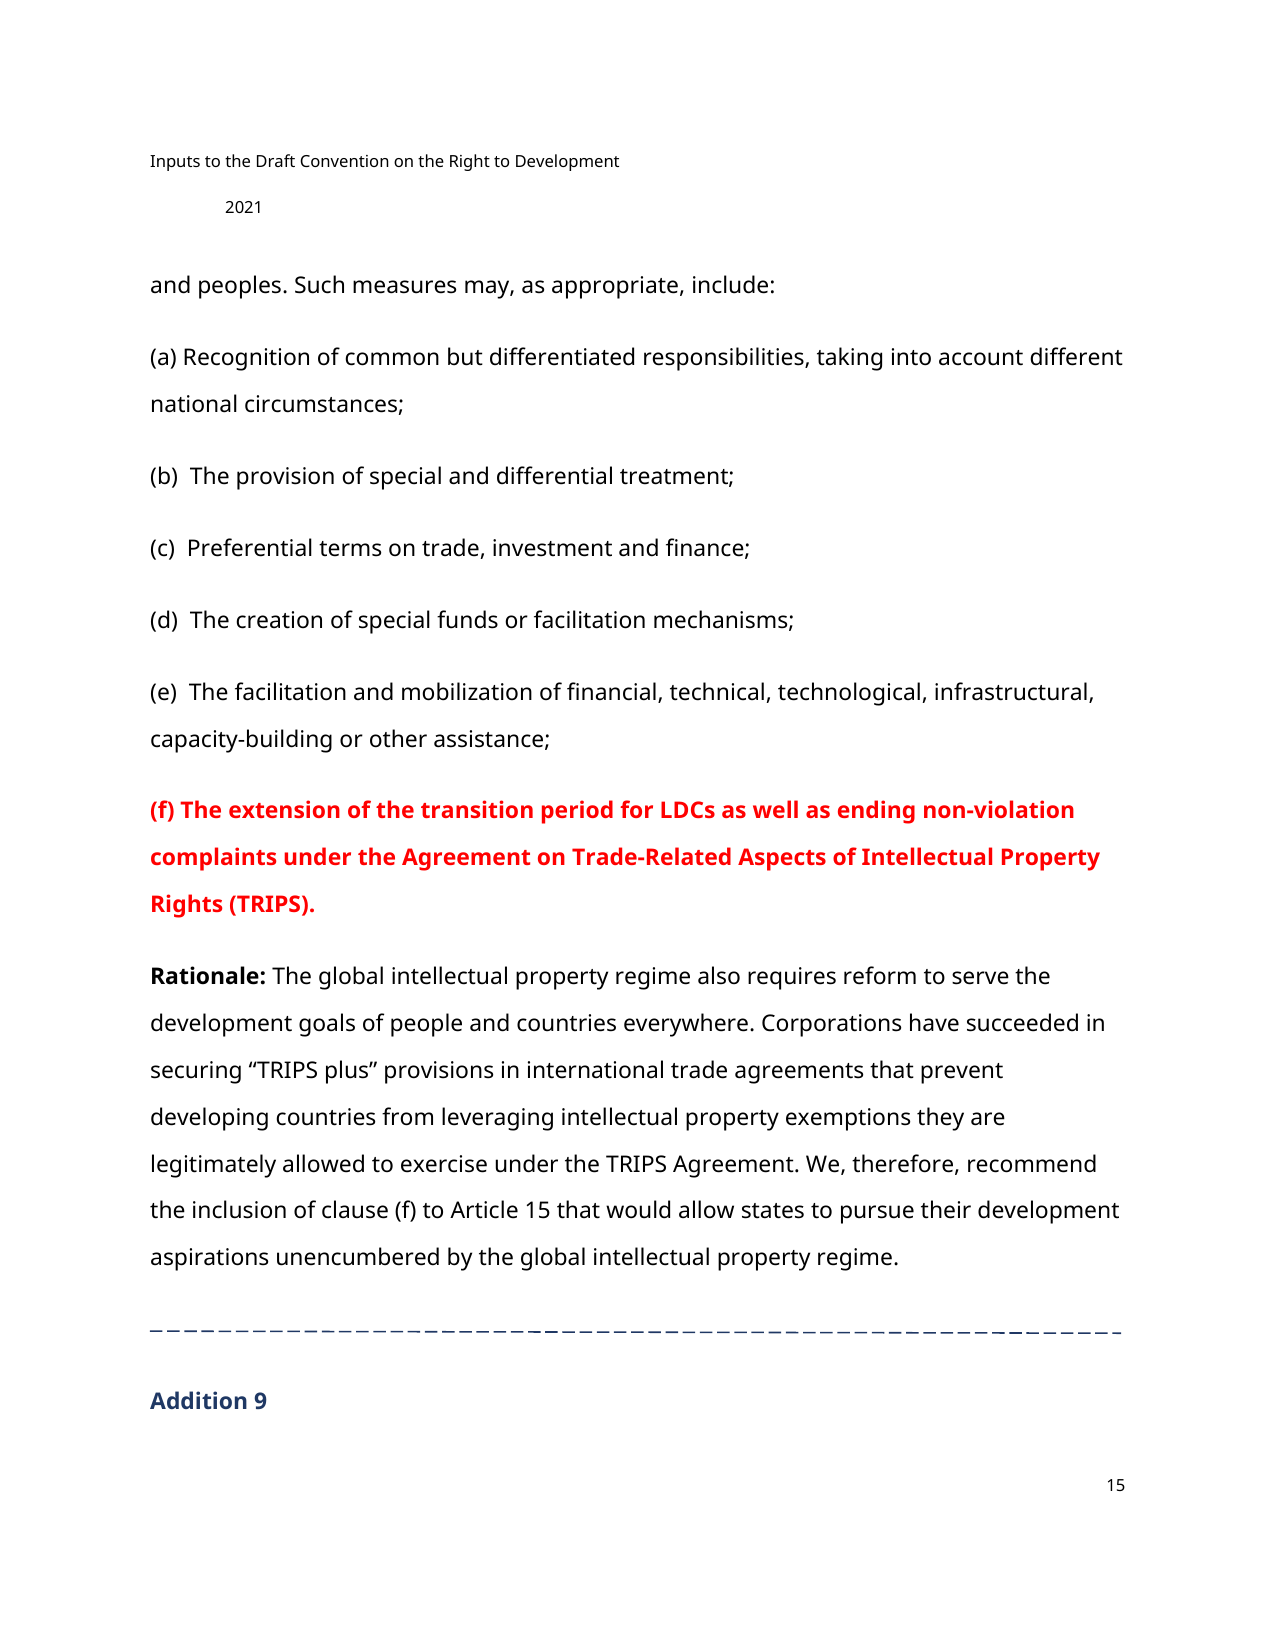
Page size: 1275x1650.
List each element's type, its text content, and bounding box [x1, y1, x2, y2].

text (c) Preferential terms on trade, investment and finance; [150, 532, 1125, 563]
text Addition 9 [150, 1385, 1125, 1416]
text (a) Recognition of common but differentiated responsibilities, taking into account different national circumstances; [150, 341, 1125, 419]
text Rationale: The global intellectual property regime also requires reform to serve the development goals of people and countries everywhere. Corporations have succeeded in securing “TRIPS plus” provisions in international trade agreements that prevent developing countries from leveraging intellectual property exemptions they are legitimately allowed to exercise under the TRIPS Agreement. We, therefore, recommend the inclusion of clause (f) to Article 15 that would allow states to pursue their development aspirations unencumbered by the global intellectual property regime. [150, 960, 1125, 1272]
text (b) The provision of special and differential treatment; [150, 460, 1125, 491]
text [150, 269, 1125, 301]
text (e) The facilitation and mobilization of financial, technical, technological, infrastructural, capacity-building or other assistance; [150, 676, 1125, 754]
text (f) The extension of the transition period for LDCs as well as ending non-violation complaints under the Agreement on Trade-Related Aspects of Intellectual Property Rights (TRIPS). [150, 794, 1125, 919]
text (d) The creation of special funds or facilitation mechanisms; [150, 604, 1125, 635]
